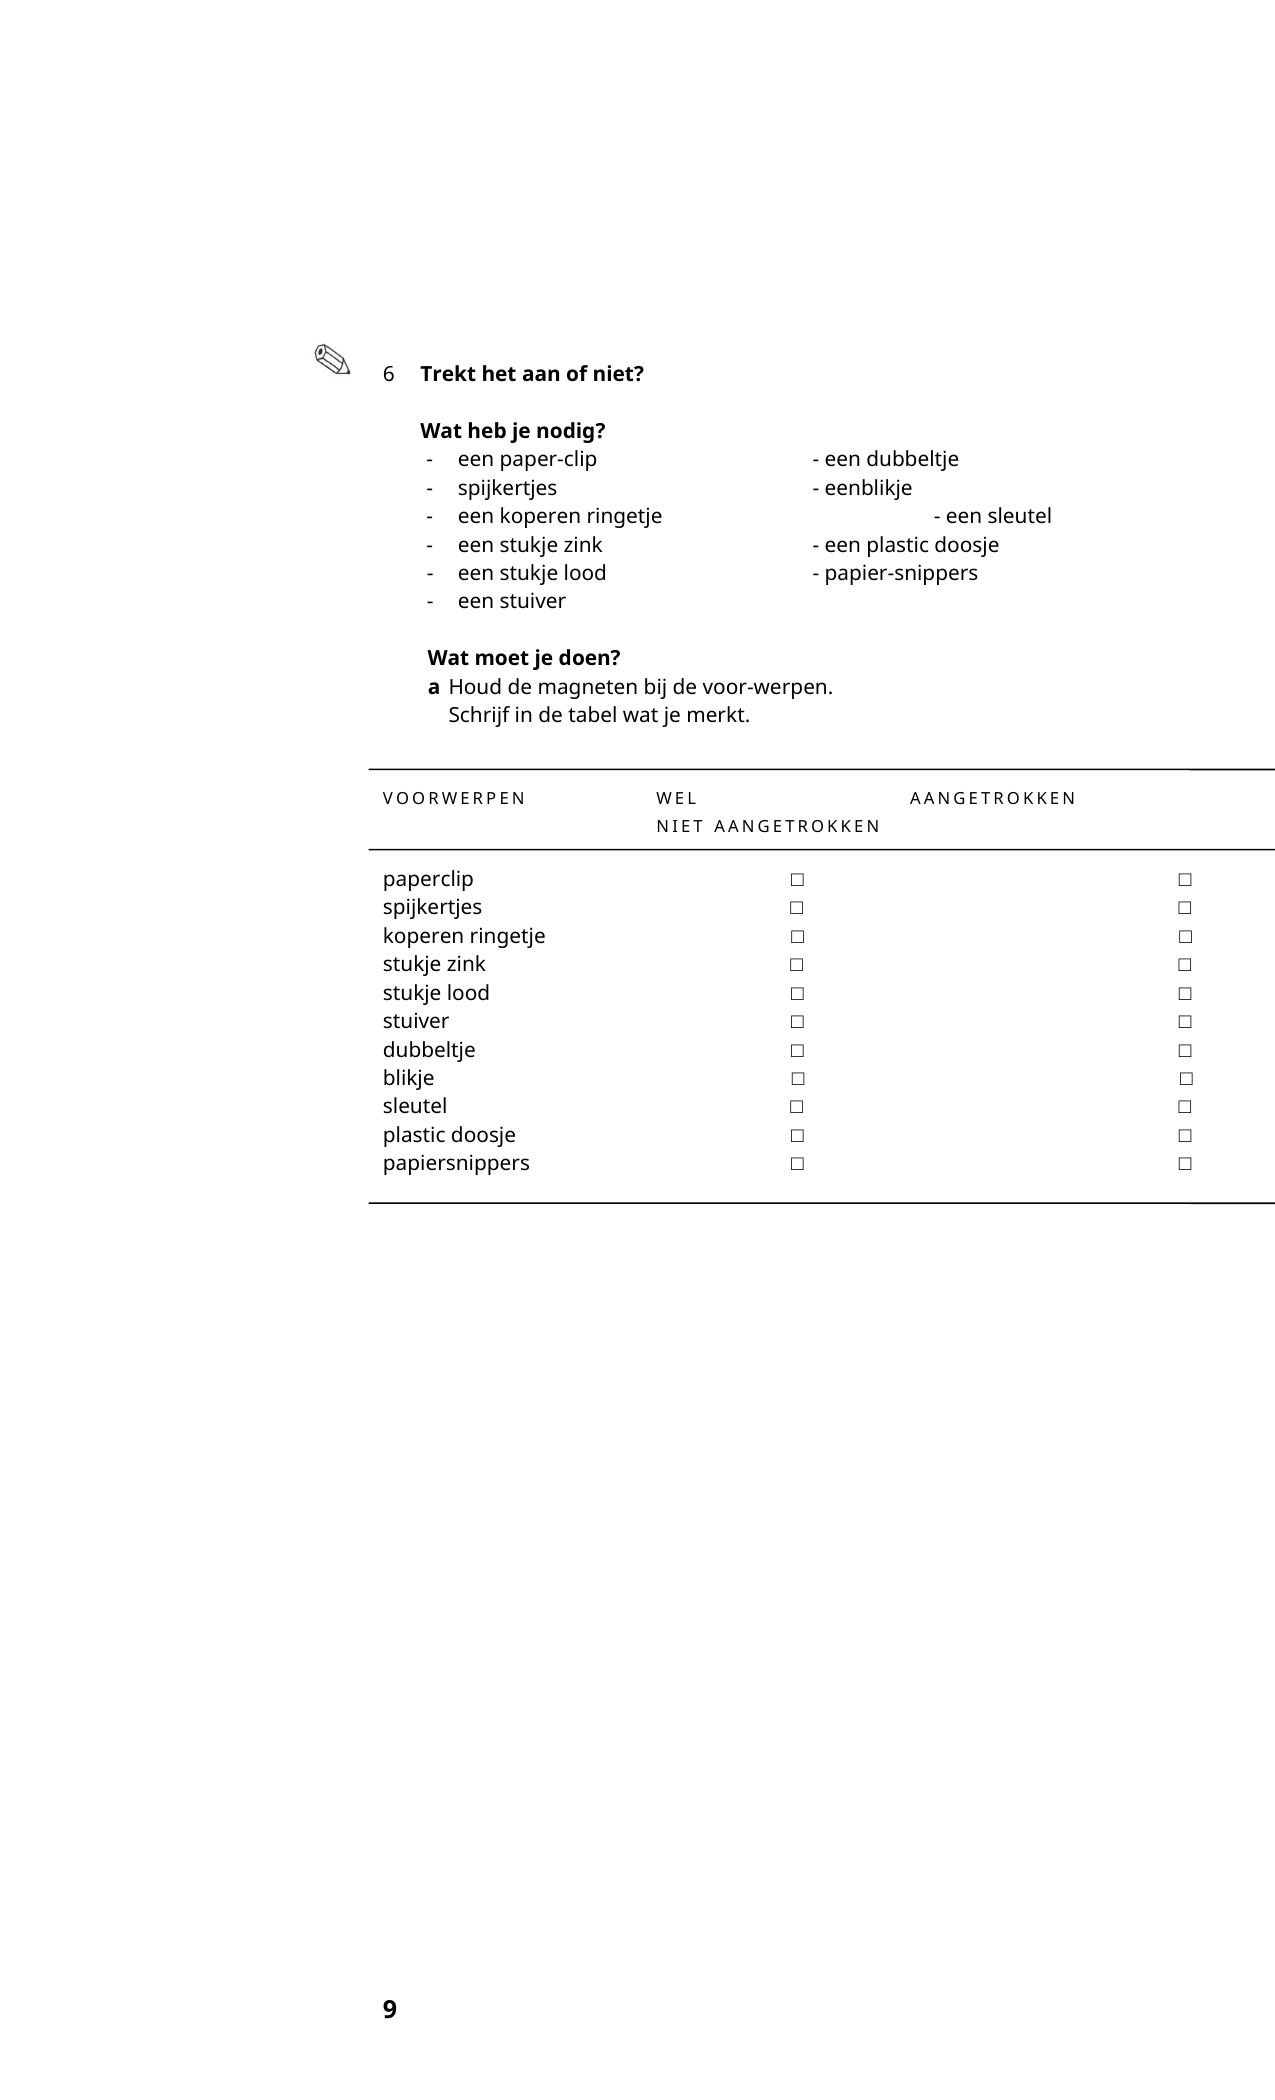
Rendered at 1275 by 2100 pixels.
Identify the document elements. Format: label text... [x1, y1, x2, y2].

text spijkertjes □ □ [383, 892, 1075, 921]
text stuiver □ □ [383, 1006, 1075, 1035]
text voorwerpen wel aangetrokken niet aangetrokken [383, 782, 1075, 839]
list een paper-clip - een dubbeltje [426, 444, 1075, 473]
text koperen ringetje □ □ [383, 921, 1075, 949]
list een koperen ringetje - een sleutel [426, 501, 1075, 530]
list een stuiver [427, 587, 1075, 615]
text a Houd de magneten bij de voor-werpen. [428, 672, 1075, 700]
list een stukje zink - een plastic doosje [426, 530, 1075, 558]
picture [302, 335, 352, 385]
list Trekt het aan of niet? [383, 359, 765, 387]
text dubbeltje □ □ [383, 1035, 1075, 1063]
text Wat moet je doen? [427, 643, 1075, 672]
text stukje zink □ □ [383, 949, 1075, 978]
text stukje lood □ □ [383, 978, 1075, 1006]
text papiersnippers □ □ [383, 1148, 1075, 1177]
list een stukje lood - papier-snippers [427, 558, 1075, 587]
text blikje □ □ [383, 1063, 1075, 1092]
text Wat heb je nodig? [364, 416, 765, 444]
list spijkertjes - eenblikje [426, 473, 1075, 501]
text plastic doosje □ □ [383, 1120, 1075, 1148]
text paperclip □ □ [383, 864, 1075, 892]
text Schrijf in de tabel wat je merkt. [448, 700, 1075, 729]
text sleutel □ □ [383, 1092, 1075, 1120]
